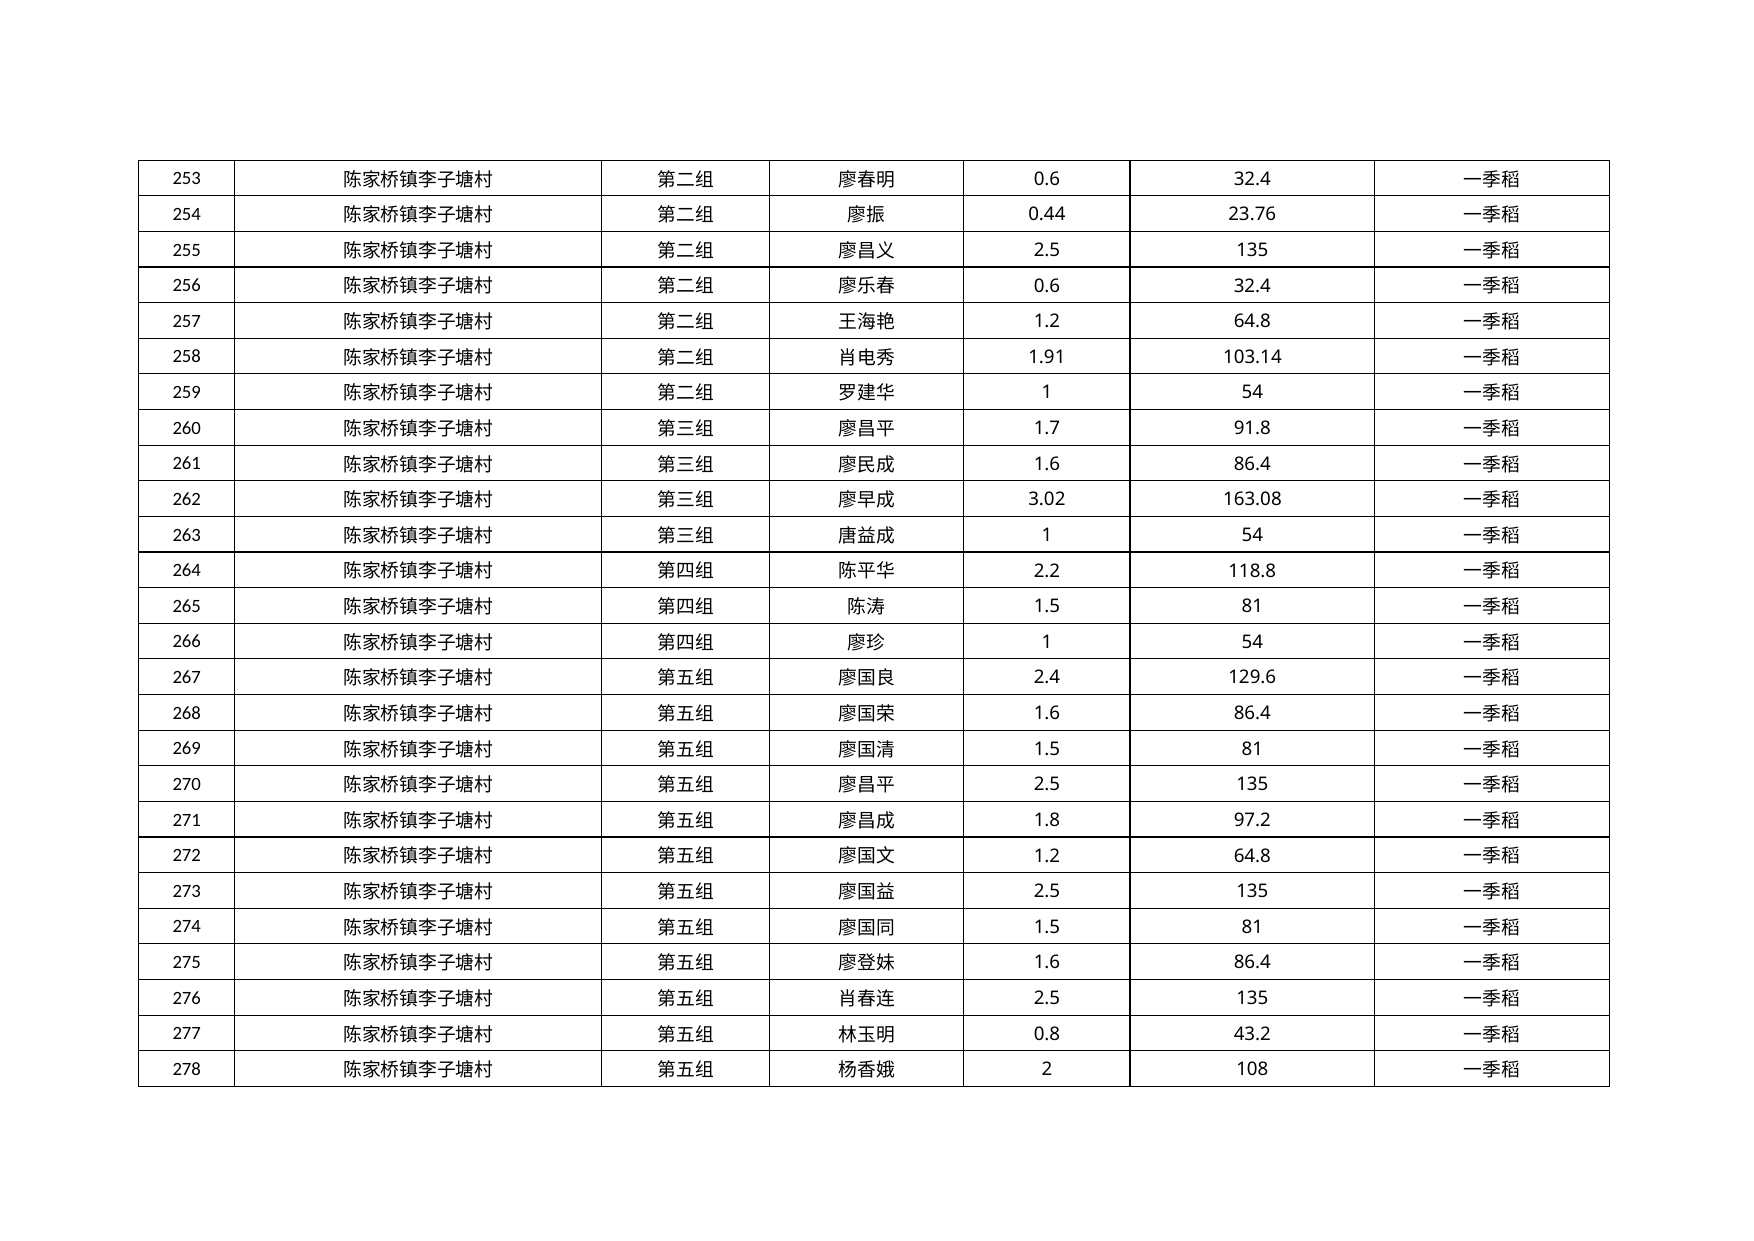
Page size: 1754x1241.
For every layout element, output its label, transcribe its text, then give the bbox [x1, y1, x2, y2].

table_cell 陈家桥镇李子塘村 [235, 944, 601, 979]
table_cell 129.6 [1131, 659, 1374, 694]
table_cell 廖乐春 [770, 268, 963, 302]
table_cell 一季稻 [1375, 446, 1609, 480]
table_cell 一季稻 [1375, 303, 1609, 338]
table_cell 1.5 [964, 588, 1129, 623]
table_cell 258 [139, 339, 234, 373]
table_cell 255 [139, 232, 234, 266]
table_cell 54 [1131, 374, 1374, 409]
table_cell 135 [1131, 873, 1374, 908]
table_cell 一季稻 [1375, 766, 1609, 801]
table_cell 一季稻 [1375, 339, 1609, 373]
table_cell 陈家桥镇李子塘村 [235, 481, 601, 516]
table_cell 一季稻 [1375, 802, 1609, 836]
table_cell 肖春连 [770, 980, 963, 1014]
table_cell 廖登妹 [770, 944, 963, 979]
table_cell 97.2 [1131, 802, 1374, 836]
table_cell 陈家桥镇李子塘村 [235, 196, 601, 231]
table_cell 253 [139, 161, 234, 195]
table_cell 2.5 [964, 873, 1129, 908]
table_cell 274 [139, 909, 234, 943]
table_cell 86.4 [1131, 944, 1374, 979]
table_cell 一季稻 [1375, 980, 1609, 1014]
table_cell 林玉明 [770, 1016, 963, 1050]
table_cell 2.5 [964, 980, 1129, 1014]
table_cell 263 [139, 517, 234, 551]
table_cell 王海艳 [770, 303, 963, 338]
table_cell 一季稻 [1375, 161, 1609, 195]
table_cell 259 [139, 374, 234, 409]
table_cell 第五组 [602, 980, 769, 1014]
table_cell 陈家桥镇李子塘村 [235, 1051, 601, 1086]
table_cell 一季稻 [1375, 909, 1609, 943]
table_cell 第三组 [602, 481, 769, 516]
table_cell 唐益成 [770, 517, 963, 551]
table_cell 一季稻 [1375, 1016, 1609, 1050]
table_cell 陈家桥镇李子塘村 [235, 659, 601, 694]
table_cell 0.6 [964, 161, 1129, 195]
table_cell 64.8 [1131, 303, 1374, 338]
table_cell 266 [139, 624, 234, 658]
table_cell 一季稻 [1375, 944, 1609, 979]
table_cell 廖国良 [770, 659, 963, 694]
table_cell 2.2 [964, 553, 1129, 587]
table_cell 第二组 [602, 374, 769, 409]
table_cell 135 [1131, 980, 1374, 1014]
table_cell 一季稻 [1375, 410, 1609, 444]
table_cell 廖民成 [770, 446, 963, 480]
table_cell 54 [1131, 624, 1374, 658]
table_cell 廖国清 [770, 731, 963, 765]
table_cell 陈家桥镇李子塘村 [235, 446, 601, 480]
table_cell 一季稻 [1375, 553, 1609, 587]
table_cell 32.4 [1131, 161, 1374, 195]
table_cell 261 [139, 446, 234, 480]
table_cell 269 [139, 731, 234, 765]
table_cell 陈家桥镇李子塘村 [235, 1016, 601, 1050]
table_cell 一季稻 [1375, 481, 1609, 516]
table_cell 第五组 [602, 659, 769, 694]
table_cell 肖电秀 [770, 339, 963, 373]
table_cell 第三组 [602, 410, 769, 444]
table_cell 第五组 [602, 873, 769, 908]
table_cell 一季稻 [1375, 196, 1609, 231]
table_cell 1.6 [964, 446, 1129, 480]
table_cell 第五组 [602, 838, 769, 872]
table_cell 278 [139, 1051, 234, 1086]
table_cell 陈家桥镇李子塘村 [235, 766, 601, 801]
table_cell 1.6 [964, 944, 1129, 979]
table_cell 第五组 [602, 802, 769, 836]
table_cell 杨香娥 [770, 1051, 963, 1086]
table_cell 1 [964, 624, 1129, 658]
table_cell 陈家桥镇李子塘村 [235, 517, 601, 551]
table_cell 陈家桥镇李子塘村 [235, 731, 601, 765]
table_cell 一季稻 [1375, 659, 1609, 694]
table_cell 廖国荣 [770, 695, 963, 729]
table_cell 275 [139, 944, 234, 979]
table_cell 23.76 [1131, 196, 1374, 231]
table_cell 陈家桥镇李子塘村 [235, 802, 601, 836]
table_cell 陈家桥镇李子塘村 [235, 553, 601, 587]
table_cell 第四组 [602, 588, 769, 623]
table_cell 廖昌义 [770, 232, 963, 266]
table_cell 陈家桥镇李子塘村 [235, 374, 601, 409]
table_cell 廖早成 [770, 481, 963, 516]
table_cell 81 [1131, 731, 1374, 765]
table_cell 81 [1131, 909, 1374, 943]
table_cell 一季稻 [1375, 268, 1609, 302]
table_cell 272 [139, 838, 234, 872]
table_cell 276 [139, 980, 234, 1014]
table_cell 第三组 [602, 517, 769, 551]
table_cell 2.5 [964, 766, 1129, 801]
table_cell 1.7 [964, 410, 1129, 444]
table_cell 86.4 [1131, 446, 1374, 480]
table_cell 262 [139, 481, 234, 516]
table_cell 陈家桥镇李子塘村 [235, 232, 601, 266]
table_cell 91.8 [1131, 410, 1374, 444]
table_cell 2.5 [964, 232, 1129, 266]
table_cell 118.8 [1131, 553, 1374, 587]
table_cell 一季稻 [1375, 624, 1609, 658]
table_cell 第二组 [602, 196, 769, 231]
table_cell 陈家桥镇李子塘村 [235, 624, 601, 658]
table_cell 1.5 [964, 909, 1129, 943]
table_cell 陈家桥镇李子塘村 [235, 909, 601, 943]
table_cell 一季稻 [1375, 374, 1609, 409]
table_cell 一季稻 [1375, 873, 1609, 908]
table_cell 一季稻 [1375, 232, 1609, 266]
table_cell 2.4 [964, 659, 1129, 694]
table_cell 一季稻 [1375, 695, 1609, 729]
table_cell 1 [964, 374, 1129, 409]
table_cell 1.8 [964, 802, 1129, 836]
table_cell 廖昌平 [770, 766, 963, 801]
table_cell 第三组 [602, 446, 769, 480]
table_cell 267 [139, 659, 234, 694]
table_cell 271 [139, 802, 234, 836]
table_cell 廖国文 [770, 838, 963, 872]
table_cell 265 [139, 588, 234, 623]
table_cell 254 [139, 196, 234, 231]
table_cell 陈家桥镇李子塘村 [235, 410, 601, 444]
table_cell 陈家桥镇李子塘村 [235, 161, 601, 195]
table_cell 廖昌成 [770, 802, 963, 836]
table_cell 1.6 [964, 695, 1129, 729]
table_cell 第二组 [602, 232, 769, 266]
table_cell 第五组 [602, 909, 769, 943]
table_cell 1.91 [964, 339, 1129, 373]
table_cell 廖国同 [770, 909, 963, 943]
table_cell 一季稻 [1375, 588, 1609, 623]
table_cell 第五组 [602, 944, 769, 979]
table_cell 廖春明 [770, 161, 963, 195]
table_cell 一季稻 [1375, 731, 1609, 765]
table_cell 3.02 [964, 481, 1129, 516]
table_cell 一季稻 [1375, 838, 1609, 872]
table_cell 罗建华 [770, 374, 963, 409]
table_cell 260 [139, 410, 234, 444]
table_cell 第四组 [602, 553, 769, 587]
table_cell 第二组 [602, 161, 769, 195]
table_cell 256 [139, 268, 234, 302]
table_cell 第五组 [602, 1016, 769, 1050]
table_cell 第五组 [602, 731, 769, 765]
table_cell 64.8 [1131, 838, 1374, 872]
table_cell 108 [1131, 1051, 1374, 1086]
table_cell 廖振 [770, 196, 963, 231]
table_cell 陈家桥镇李子塘村 [235, 838, 601, 872]
table_cell 0.6 [964, 268, 1129, 302]
table_cell 陈平华 [770, 553, 963, 587]
table_cell 第四组 [602, 624, 769, 658]
table_cell 257 [139, 303, 234, 338]
table_cell 第二组 [602, 303, 769, 338]
table_cell 第二组 [602, 339, 769, 373]
table_cell 1.2 [964, 838, 1129, 872]
table_cell 廖昌平 [770, 410, 963, 444]
table_cell 0.44 [964, 196, 1129, 231]
table_cell 1 [964, 517, 1129, 551]
table_cell 103.14 [1131, 339, 1374, 373]
table_cell 第五组 [602, 766, 769, 801]
table_cell 32.4 [1131, 268, 1374, 302]
table_cell 54 [1131, 517, 1374, 551]
table_cell 廖国益 [770, 873, 963, 908]
table_cell 277 [139, 1016, 234, 1050]
table_cell 135 [1131, 232, 1374, 266]
table_cell 1.5 [964, 731, 1129, 765]
table_cell 0.8 [964, 1016, 1129, 1050]
table_cell 陈家桥镇李子塘村 [235, 268, 601, 302]
table_cell 1.2 [964, 303, 1129, 338]
table_cell 264 [139, 553, 234, 587]
table_cell 268 [139, 695, 234, 729]
table_cell 135 [1131, 766, 1374, 801]
table_cell 一季稻 [1375, 1051, 1609, 1086]
table_cell 陈家桥镇李子塘村 [235, 695, 601, 729]
table_cell 81 [1131, 588, 1374, 623]
table_cell 陈家桥镇李子塘村 [235, 873, 601, 908]
table_cell 廖珍 [770, 624, 963, 658]
table_cell 86.4 [1131, 695, 1374, 729]
table_cell 270 [139, 766, 234, 801]
table_cell 陈家桥镇李子塘村 [235, 588, 601, 623]
table_cell 陈家桥镇李子塘村 [235, 303, 601, 338]
table_cell 陈涛 [770, 588, 963, 623]
table_cell 第五组 [602, 1051, 769, 1086]
table_cell 273 [139, 873, 234, 908]
table_cell 43.2 [1131, 1016, 1374, 1050]
table_cell 陈家桥镇李子塘村 [235, 339, 601, 373]
table_cell 第二组 [602, 268, 769, 302]
table_cell 2 [964, 1051, 1129, 1086]
table_cell 163.08 [1131, 481, 1374, 516]
table_cell 一季稻 [1375, 517, 1609, 551]
table_cell 陈家桥镇李子塘村 [235, 980, 601, 1014]
table_cell 第五组 [602, 695, 769, 729]
